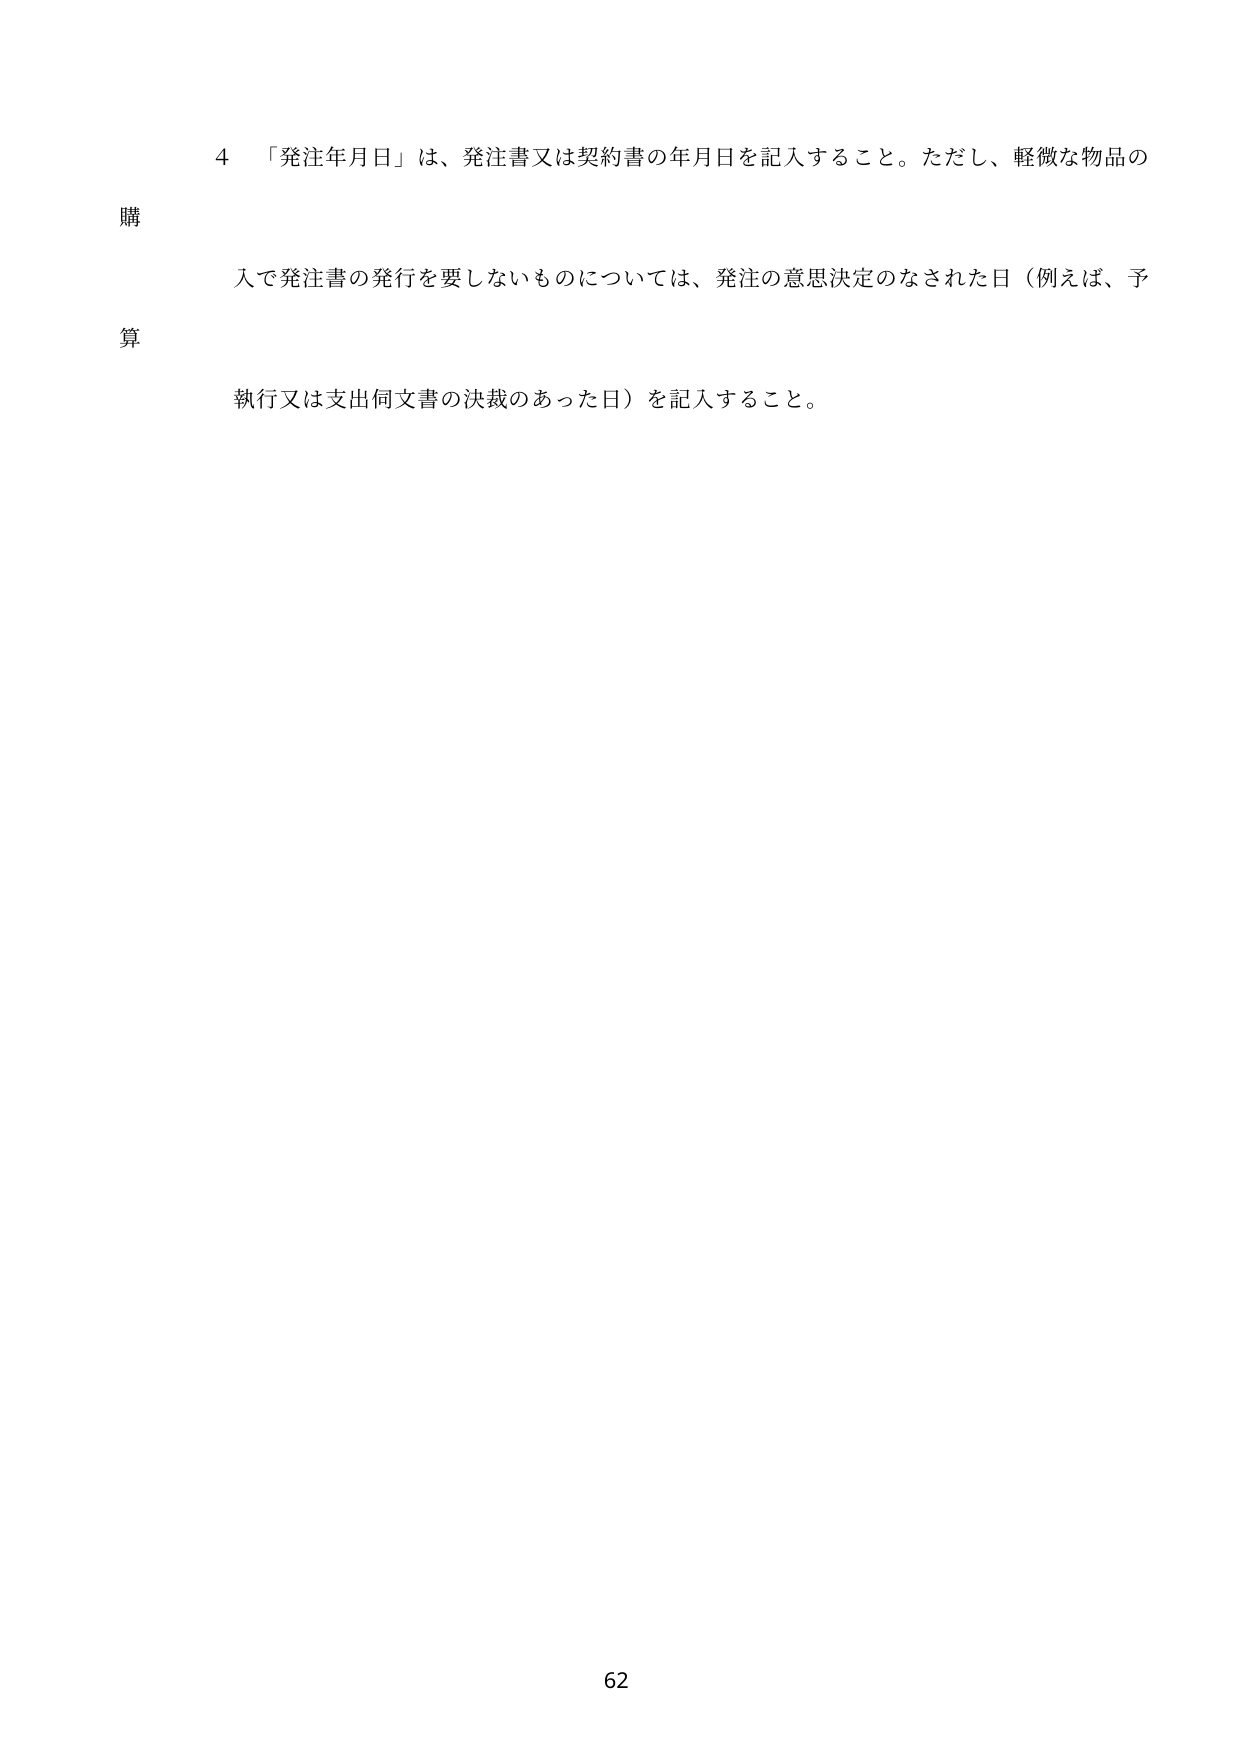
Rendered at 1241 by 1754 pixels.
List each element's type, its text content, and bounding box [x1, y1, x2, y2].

text 入で発注書の発行を要しないものについては、発注の意思決定のなされた日（例えば、予算 [119, 246, 1150, 368]
text ４ 「発注年月日」は、発注書又は契約書の年月日を記入すること。ただし、軽微な物品の購 [119, 125, 1150, 246]
text 執行又は支出伺文書の決裁のあった日）を記入すること。 [211, 368, 1150, 428]
